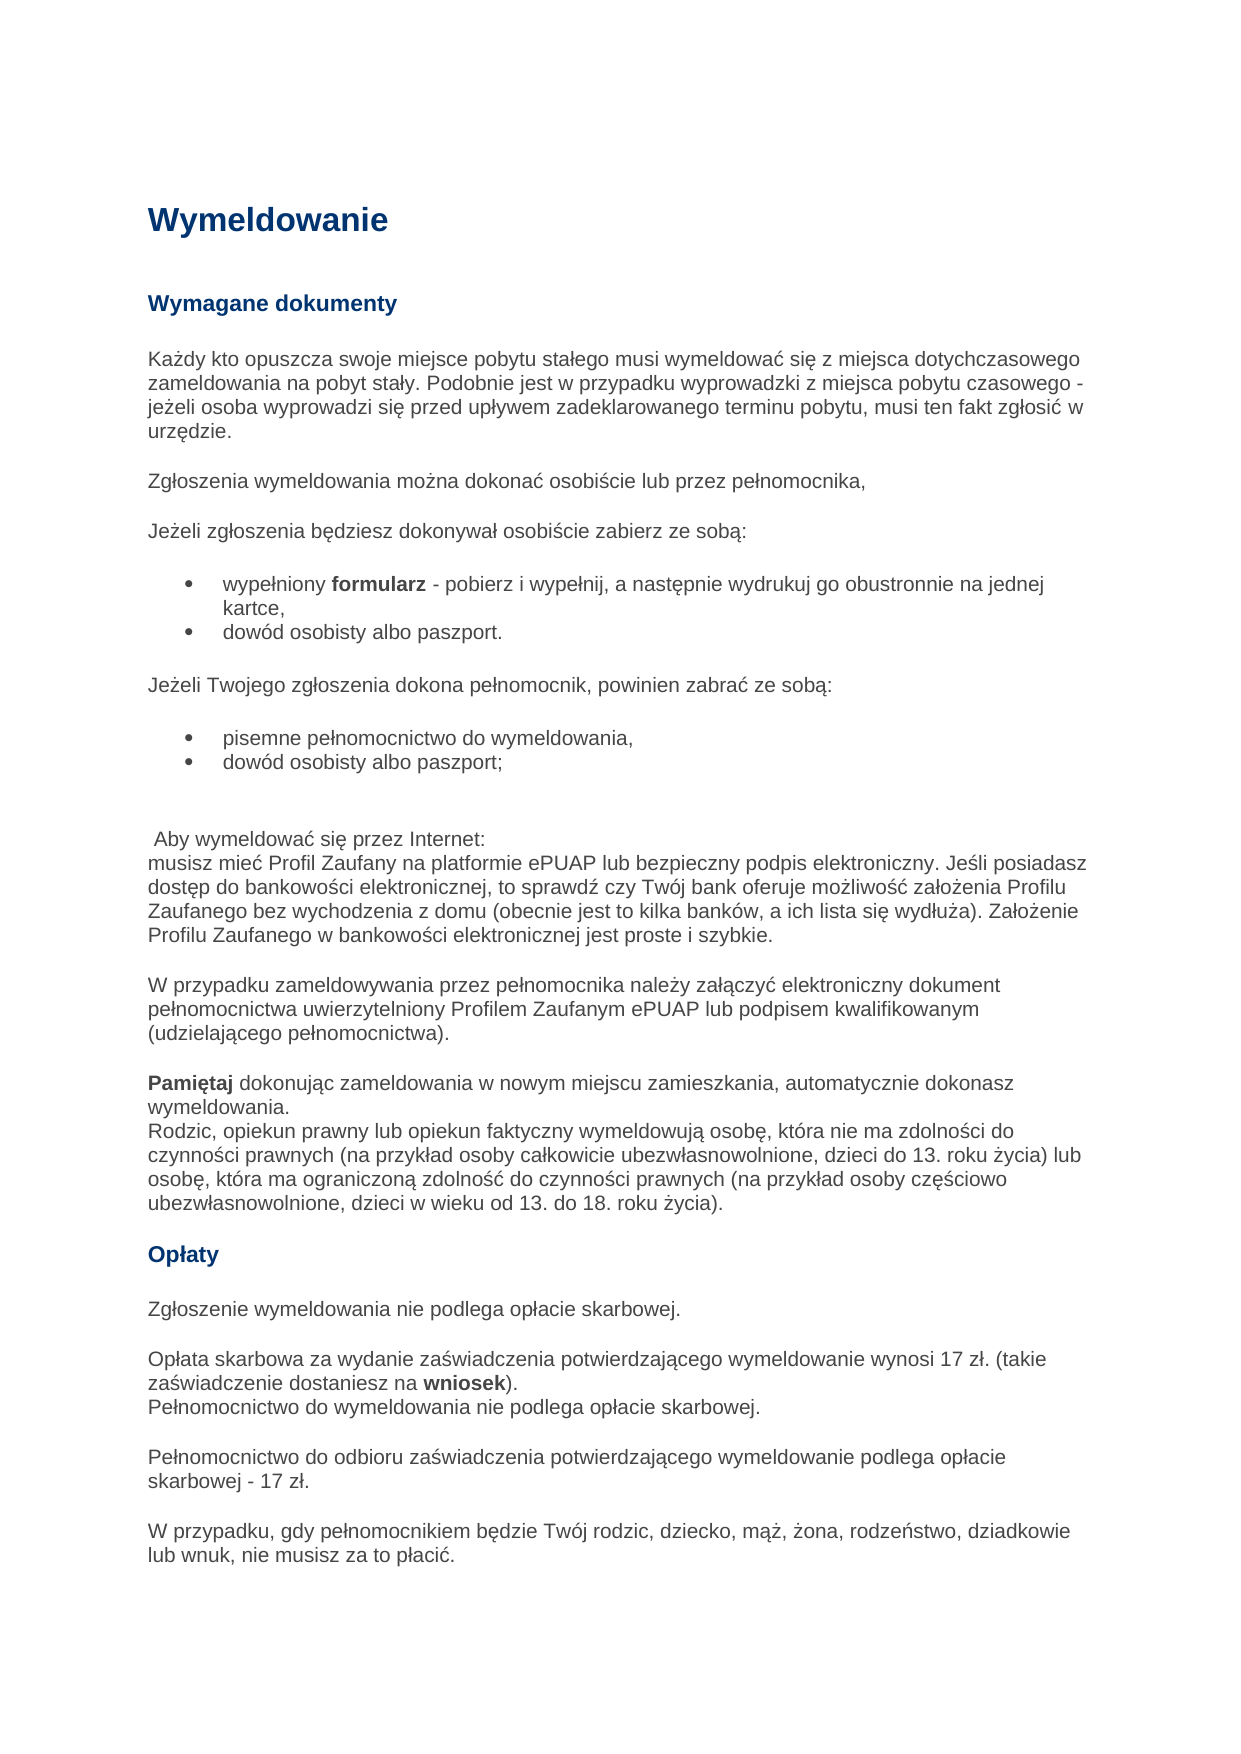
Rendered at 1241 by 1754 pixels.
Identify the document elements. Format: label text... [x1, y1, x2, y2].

text Każdy kto opuszcza swoje miejsce pobytu stałego musi wymeldować się z miejsca dotychczasowego zameldowania na pobyt stały. Podobnie jest w przypadku wyprowadzki z miejsca pobytu czasowego - jeżeli osoba wyprowadzi się przed upływem zadeklarowanego terminu pobytu, musi ten fakt zgłosić w urzędzie. [148, 347, 1093, 442]
text Rodzic, opiekun prawny lub opiekun faktyczny wymeldowują osobę, która nie ma zdolności do czynności prawnych (na przykład osoby całkowicie ubezwłasnowolnione, dzieci do 13. roku życia) lub osobę, która ma ograniczoną zdolność do czynności prawnych (na przykład osoby częściowo ubezwłasnowolnione, dzieci w wieku od 13. do 18. roku życia). [148, 1119, 1093, 1215]
text musisz mieć Profil Zaufany na platformie ePUAP lub bezpieczny podpis elektroniczny. Jeśli posiadasz dostęp do bankowości elektronicznej, to sprawdź czy Twój bank oferuje możliwość założenia Profilu Zaufanego bez wychodzenia z domu (obecnie jest to kilka banków, a ich lista się wydłuża). Założenie Profilu Zaufanego w bankowości elektronicznej jest proste i szybkie. [148, 851, 1093, 947]
text W przypadku zameldowywania przez pełnomocnika należy załączyć elektroniczny dokument pełnomocnictwa uwierzytelniony Profilem Zaufanym ePUAP lub podpisem kwalifikowanym (udzielającego pełnomocnictwa). [148, 973, 1093, 1045]
list dowód osobisty albo paszport; [185, 750, 1093, 774]
text W przypadku, gdy pełnomocnikiem będzie Twój rodzic, dziecko, mąż, żona, rodzeństwo, dziadkowie lub wnuk, nie musisz za to płacić. [148, 1519, 1093, 1567]
text Pamiętaj dokonując zameldowania w nowym miejscu zamieszkania, automatycznie dokonasz wymeldowania. [148, 1071, 1093, 1119]
text Jeżeli zgłoszenia będziesz dokonywał osobiście zabierz ze sobą: [148, 518, 1093, 542]
text Zgłoszenie wymeldowania nie podlega opłacie skarbowej. [148, 1297, 1093, 1321]
text Pełnomocnictwo do odbioru zaświadczenia potwierdzającego wymeldowanie podlega opłacie skarbowej - 17 zł. [148, 1445, 1093, 1493]
list dowód osobisty albo paszport. [185, 620, 1093, 644]
subtitle Opłaty [148, 1241, 1093, 1267]
text Wymeldowanie [148, 200, 1093, 238]
list wypełniony formularz - pobierz i wypełnij, a następnie wydrukuj go obustronnie na jednej kartce, [185, 572, 1093, 620]
text Jeżeli Twojego zgłoszenia dokona pełnomocnik, powinien zabrać ze sobą: [148, 673, 1093, 697]
text Pełnomocnictwo do wymeldowania nie podlega opłacie skarbowej. [148, 1395, 1093, 1419]
list pisemne pełnomocnictwo do wymeldowania, [185, 726, 1093, 750]
subtitle Wymagane dokumenty [148, 290, 1093, 317]
text Zgłoszenia wymeldowania można dokonać osobiście lub przez pełnomocnika, [148, 468, 1093, 492]
text Opłata skarbowa za wydanie zaświadczenia potwierdzającego wymeldowanie wynosi 17 zł. (takie zaświadczenie dostaniesz na wniosek). [148, 1347, 1093, 1395]
text Aby wymeldować się przez Internet: [148, 803, 1093, 851]
